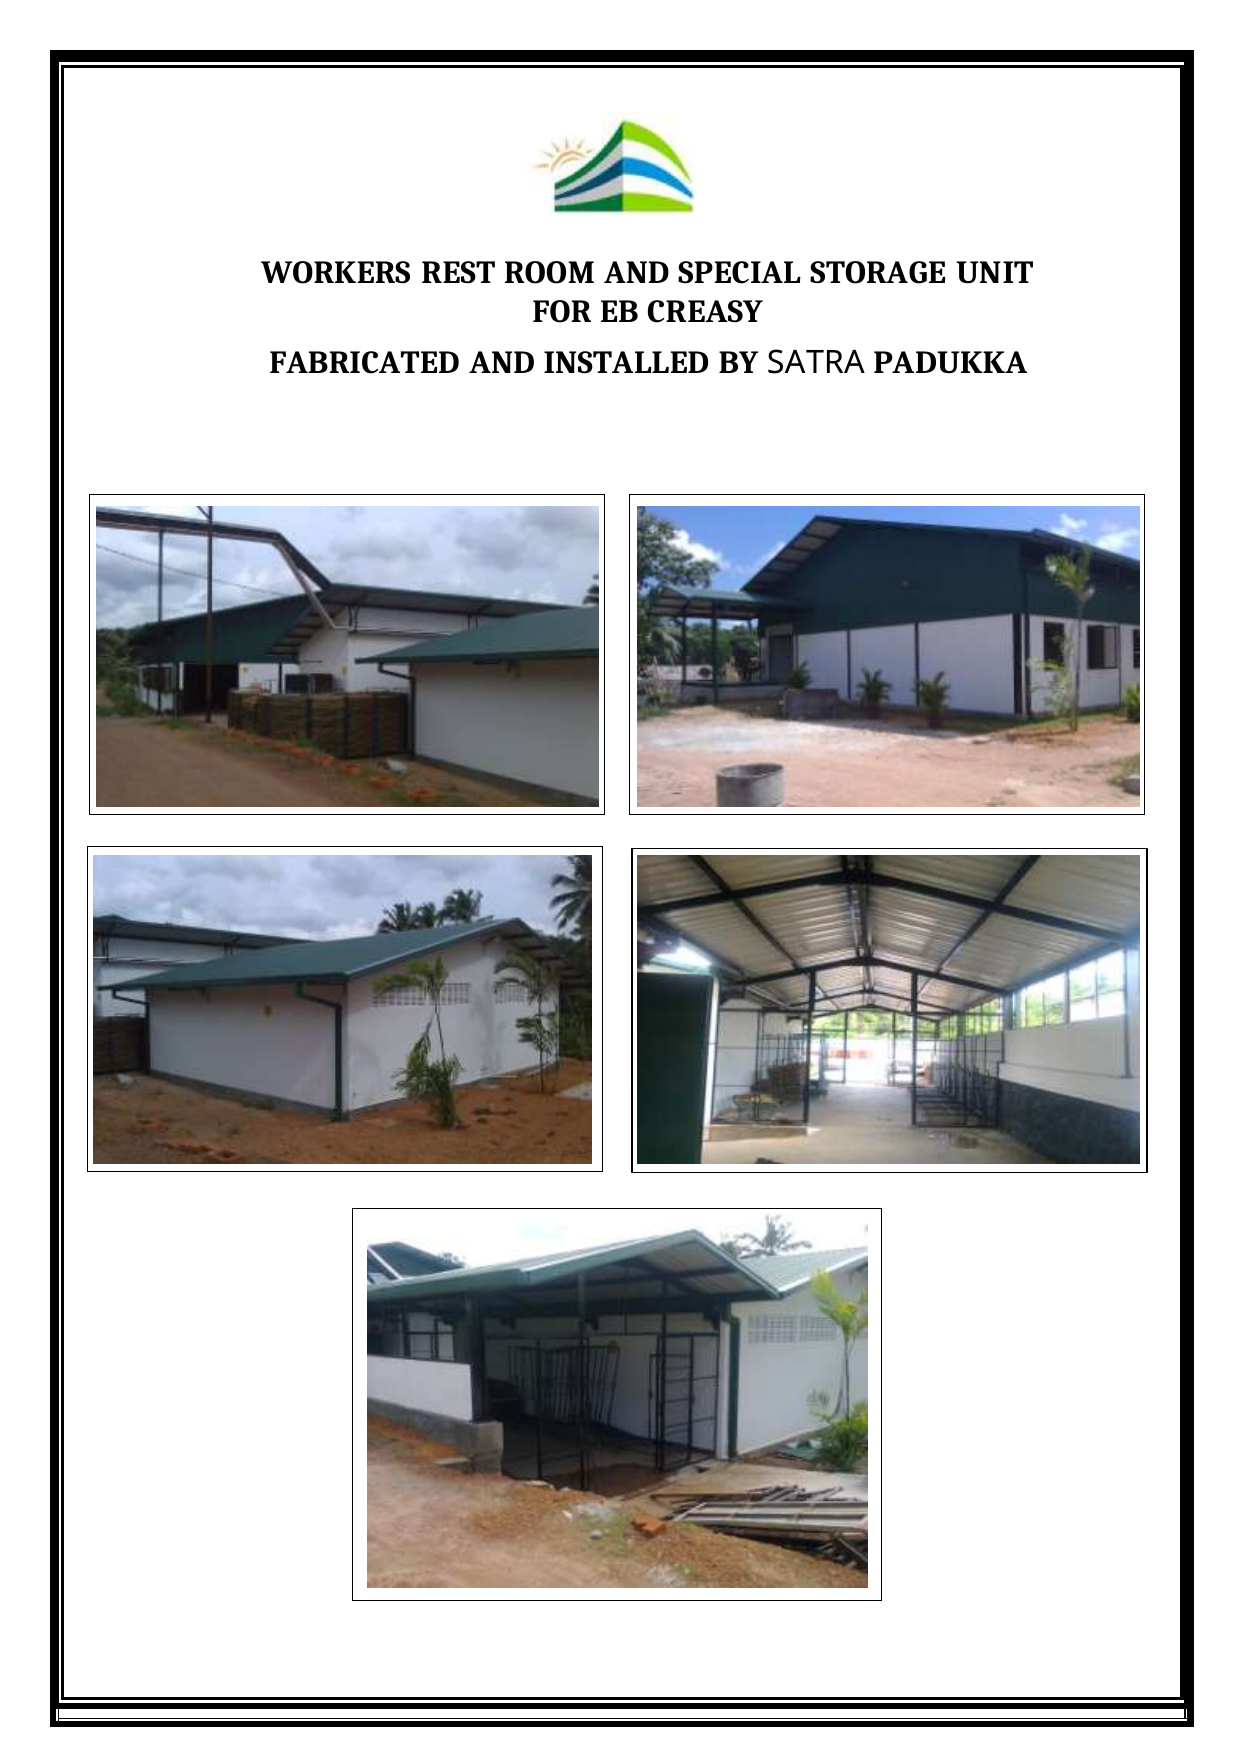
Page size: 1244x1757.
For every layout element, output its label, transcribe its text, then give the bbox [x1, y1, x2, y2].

picture [96, 506, 599, 807]
picture [637, 855, 1140, 1164]
text WORKERS REST ROOM AND SPECIAL STORAGE UNIT FOR EB CREASY [244, 252, 1050, 330]
picture [526, 112, 696, 228]
picture [367, 1212, 868, 1588]
text FABRICATED AND INSTALLED BY SATRA PADUKKA [256, 330, 1039, 381]
picture [93, 855, 592, 1164]
picture [637, 506, 1140, 807]
